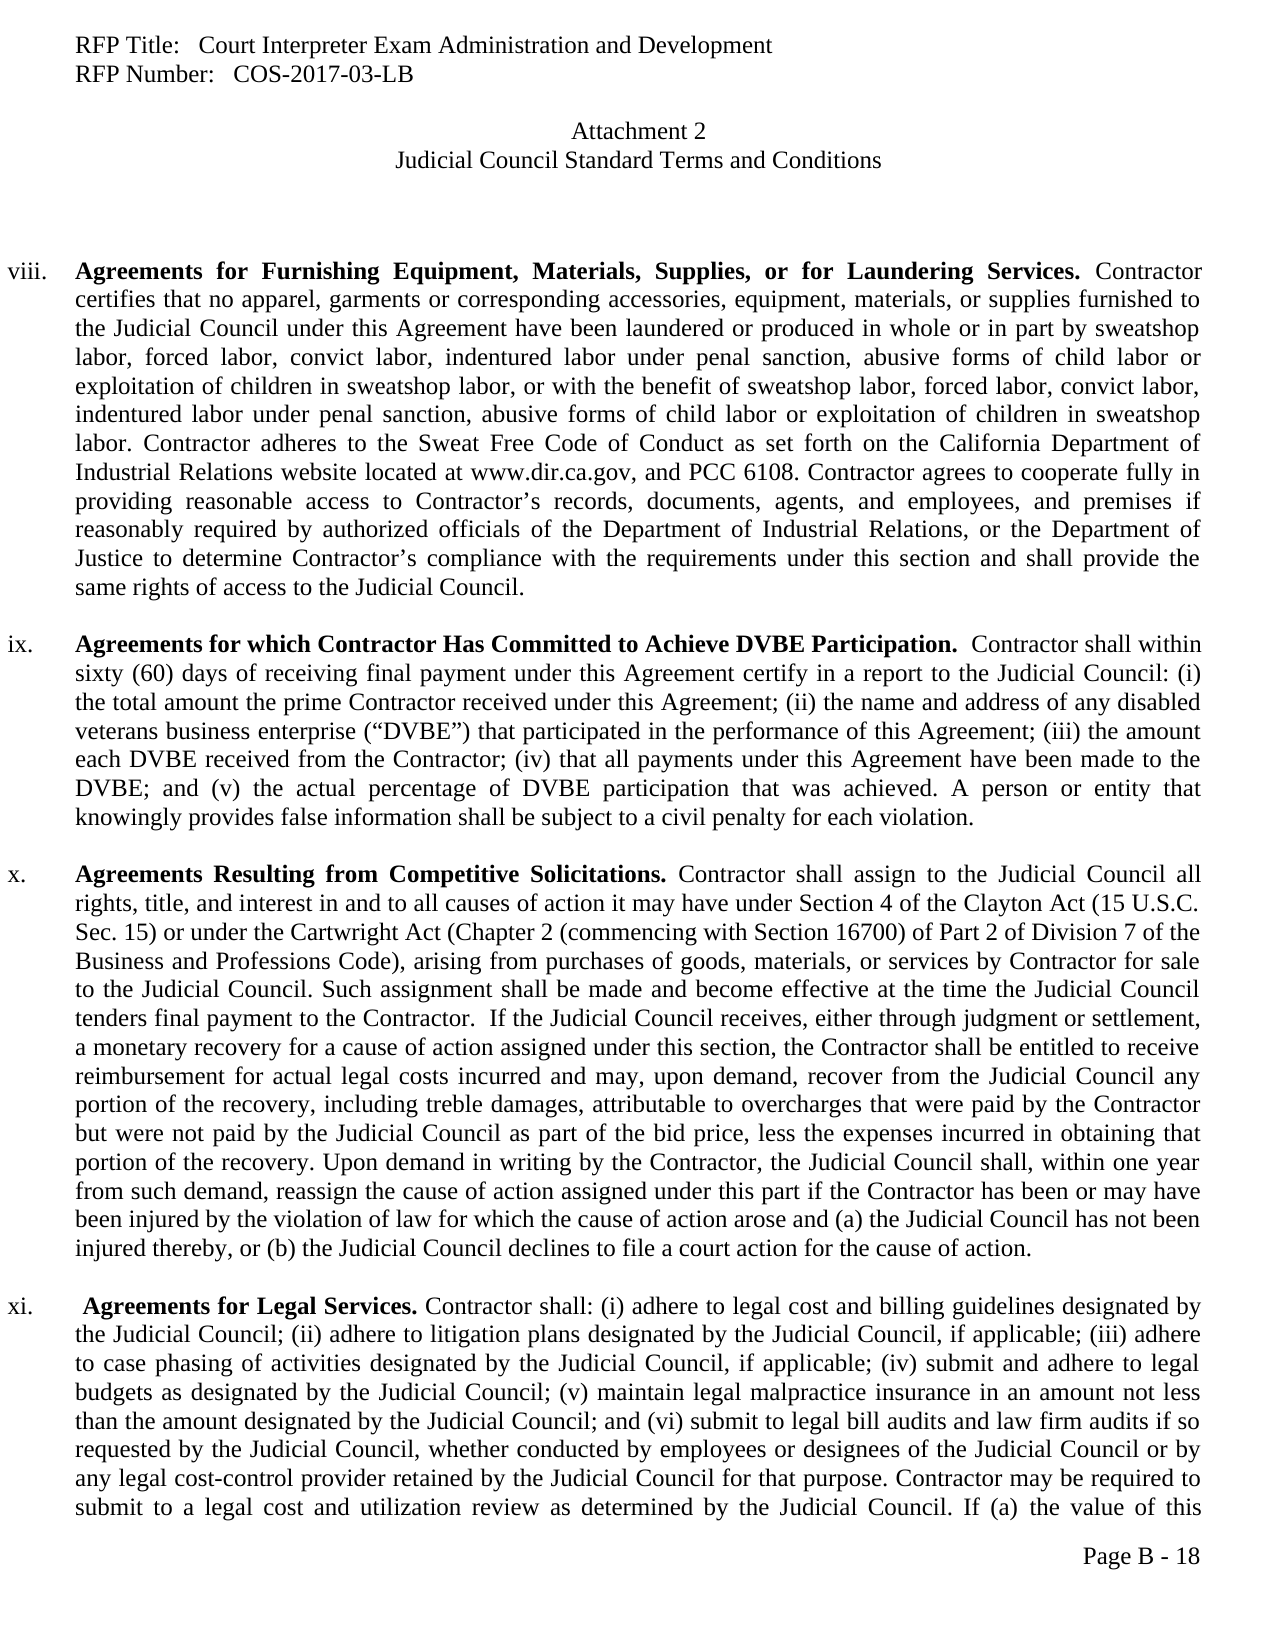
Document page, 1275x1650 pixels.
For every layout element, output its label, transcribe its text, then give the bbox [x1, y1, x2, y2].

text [7, 1291, 1202, 1521]
text Agreements Resulting from Competitive Solicitations. Contractor shall assign to the Judicial Council all rights, title, and interest in and to all causes of action it may have under Section 4 of the Clayton Act (15 U.S.C. Sec. 15) or under the Cartwright Act (Chapter 2 (commencing with Section 16700) of Part 2 of Division 7 of the Business and Professions Code), arising from purchases of goods, materials, or services by Contractor for sale to the Judicial Council. Such assignment shall be made and become effective at the time the Judicial Council tenders final payment to the Contractor. If the Judicial Council receives, either through judgment or settlement, a monetary recovery for a cause of action assigned under this section, the Contractor shall be entitled to receive reimbursement for actual legal costs incurred and may, upon demand, recover from the Judicial Council any portion of the recovery, including treble damages, attributable to overcharges that were paid by the Contractor but were not paid by the Judicial Council as part of the bid price, less the expenses incurred in obtaining that portion of the recovery. Upon demand in writing by the Contractor, the Judicial Council shall, within one year from such demand, reassign the cause of action assigned under this part if the Contractor has been or may have been injured by the violation of law for which the cause of action arose and (a) the Judicial Council has not been injured thereby, or (b) the Judicial Council declines to file a court action for the cause of action. [7, 859, 1202, 1262]
text Agreements for Furnishing Equipment, Materials, Supplies, or for Laundering Services. Contractor certifies that no apparel, garments or corresponding accessories, equipment, materials, or supplies furnished to the Judicial Council under this Agreement have been laundered or produced in whole or in part by sweatshop labor, forced labor, convict labor, indentured labor under penal sanction, abusive forms of child labor or exploitation of children in sweatshop labor, or with the benefit of sweatshop labor, forced labor, convict labor, indentured labor under penal sanction, abusive forms of child labor or exploitation of children in sweatshop labor. Contractor adheres to the Sweat Free Code of Conduct as set forth on the California Department of Industrial Relations website located at www.dir.ca.gov, and PCC 6108. Contractor agrees to cooperate fully in providing reasonable access to Contractor’s records, documents, agents, and employees, and premises if reasonably required by authorized officials of the Department of Industrial Relations, or the Department of Justice to determine Contractor’s compliance with the requirements under this section and shall provide the same rights of access to the Judicial Council. [7, 256, 1202, 601]
text Agreements for which Contractor Has Committed to Achieve DVBE Participation. Contractor shall within sixty (60) days of receiving final payment under this Agreement certify in a report to the Judicial Council: (i) the total amount the prime Contractor received under this Agreement; (ii) the name and address of any disabled veterans business enterprise (“DVBE”) that participated in the performance of this Agreement; (iii) the amount each DVBE received from the Contractor; (iv) that all payments under this Agreement have been made to the DVBE; and (v) the actual percentage of DVBE participation that was achieved. A person or entity that knowingly provides false information shall be subject to a civil penalty for each violation. [7, 629, 1202, 831]
